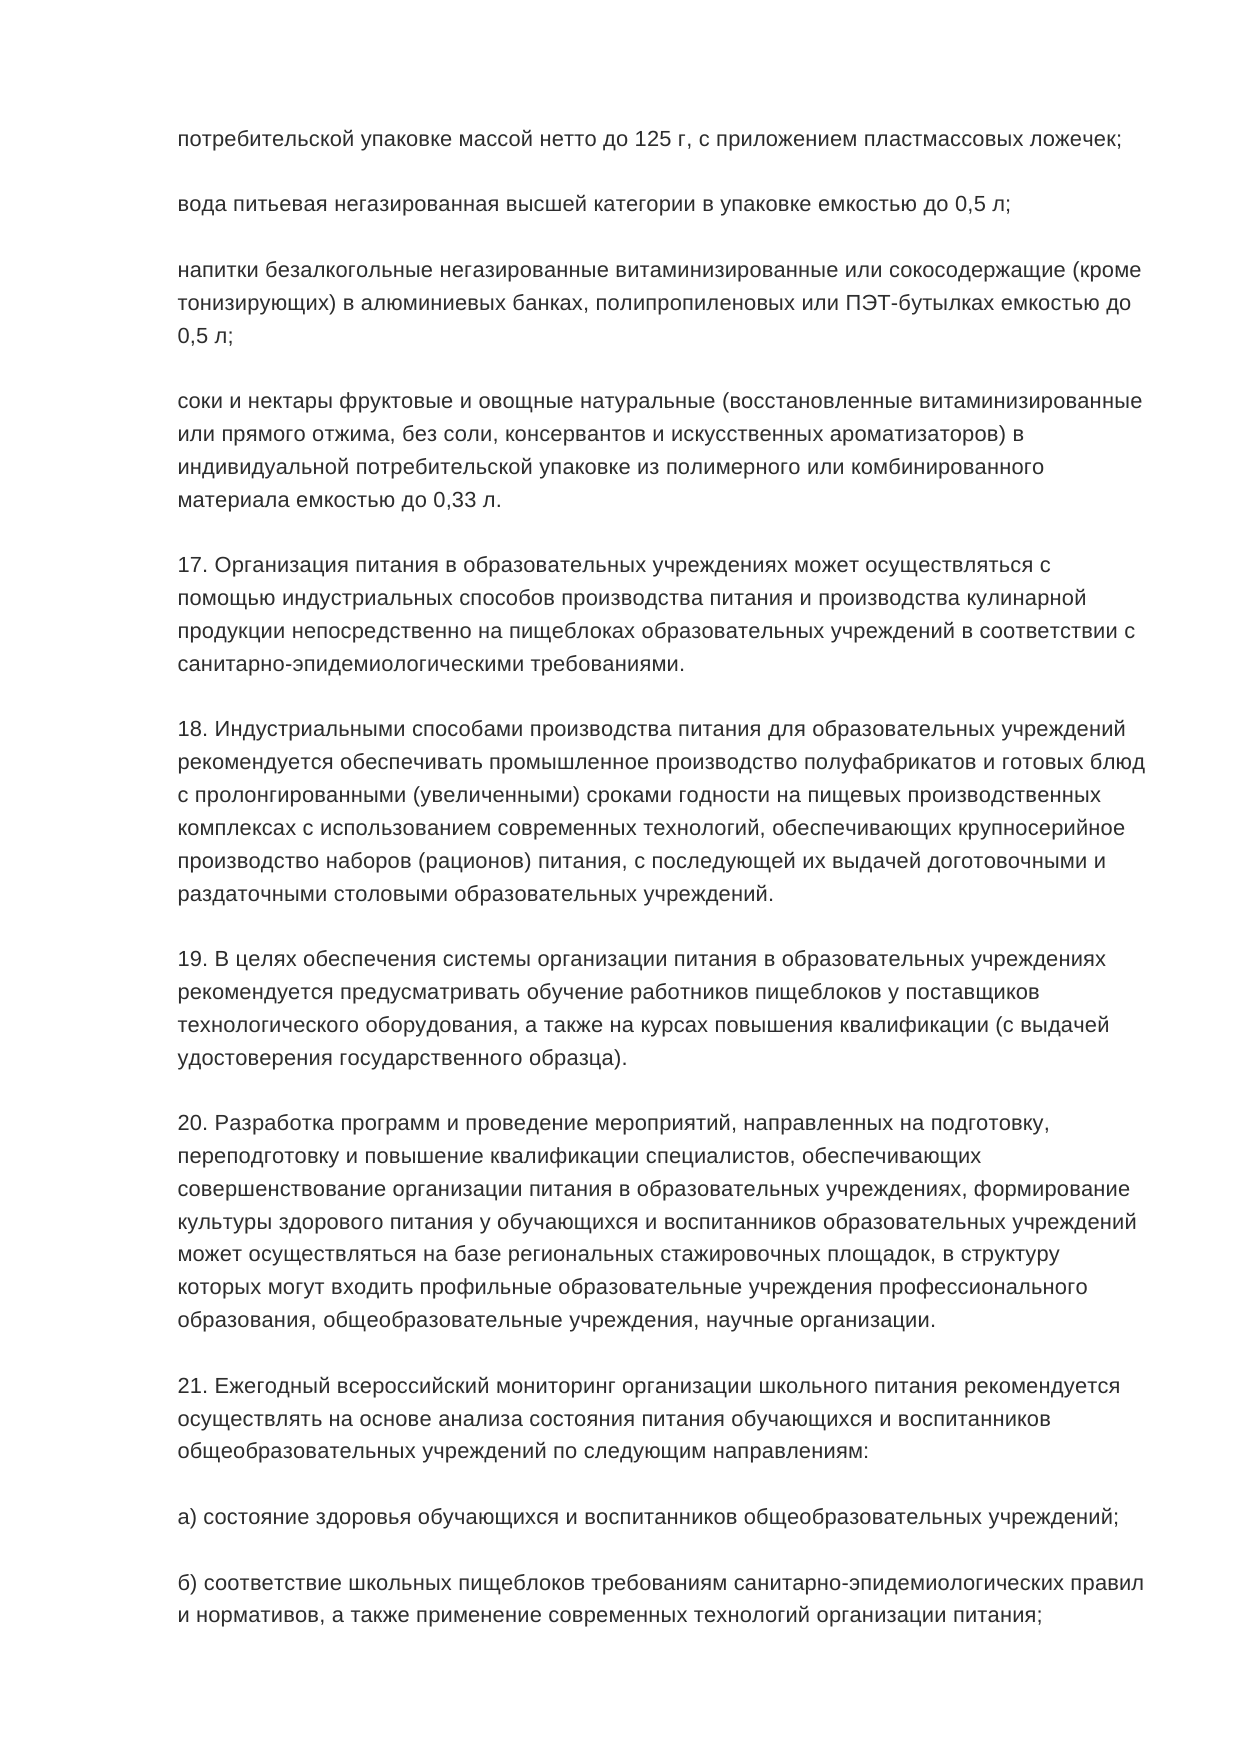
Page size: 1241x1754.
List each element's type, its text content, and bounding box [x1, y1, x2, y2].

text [177, 118, 1152, 545]
text 20. Разработка программ и проведение мероприятий, направленных на подготовку, переподготовку и повышение квалификации специалистов, обеспечивающих совершенствование организации питания в образовательных учреждениях, формирование культуры здорового питания у обучающихся и воспитанников образовательных учреждений может осуществляться на базе региональных стажировочных площадок, в структуру которых могут входить профильные образовательные учреждения профессионального образования, общеобразовательные учреждения, научные организации. [177, 1102, 1152, 1365]
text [177, 1365, 1152, 1627]
text 17. Организация питания в образовательных учреждениях может осуществляться с помощью индустриальных способов производства питания и производства кулинарной продукции непосредственно на пищеблоках образовательных учреждений в соответствии с санитарно-эпидемиологическими требованиями. [177, 545, 1152, 709]
text 18. Индустриальными способами производства питания для образовательных учреждений рекомендуется обеспечивать промышленное производство полуфабрикатов и готовых блюд с пролонгированными (увеличенными) сроками годности на пищевых производственных комплексах с использованием современных технологий, обеспечивающих крупносерийное производство наборов (рационов) питания, с последующей их выдачей доготовочными и раздаточными столовыми образовательных учреждений. [177, 709, 1152, 938]
text 19. В целях обеспечения системы организации питания в образовательных учреждениях рекомендуется предусматривать обучение работников пищеблоков у поставщиков технологического оборудования, а также на курсах повышения квалификации (с выдачей удостоверения государственного образца). [177, 938, 1152, 1102]
